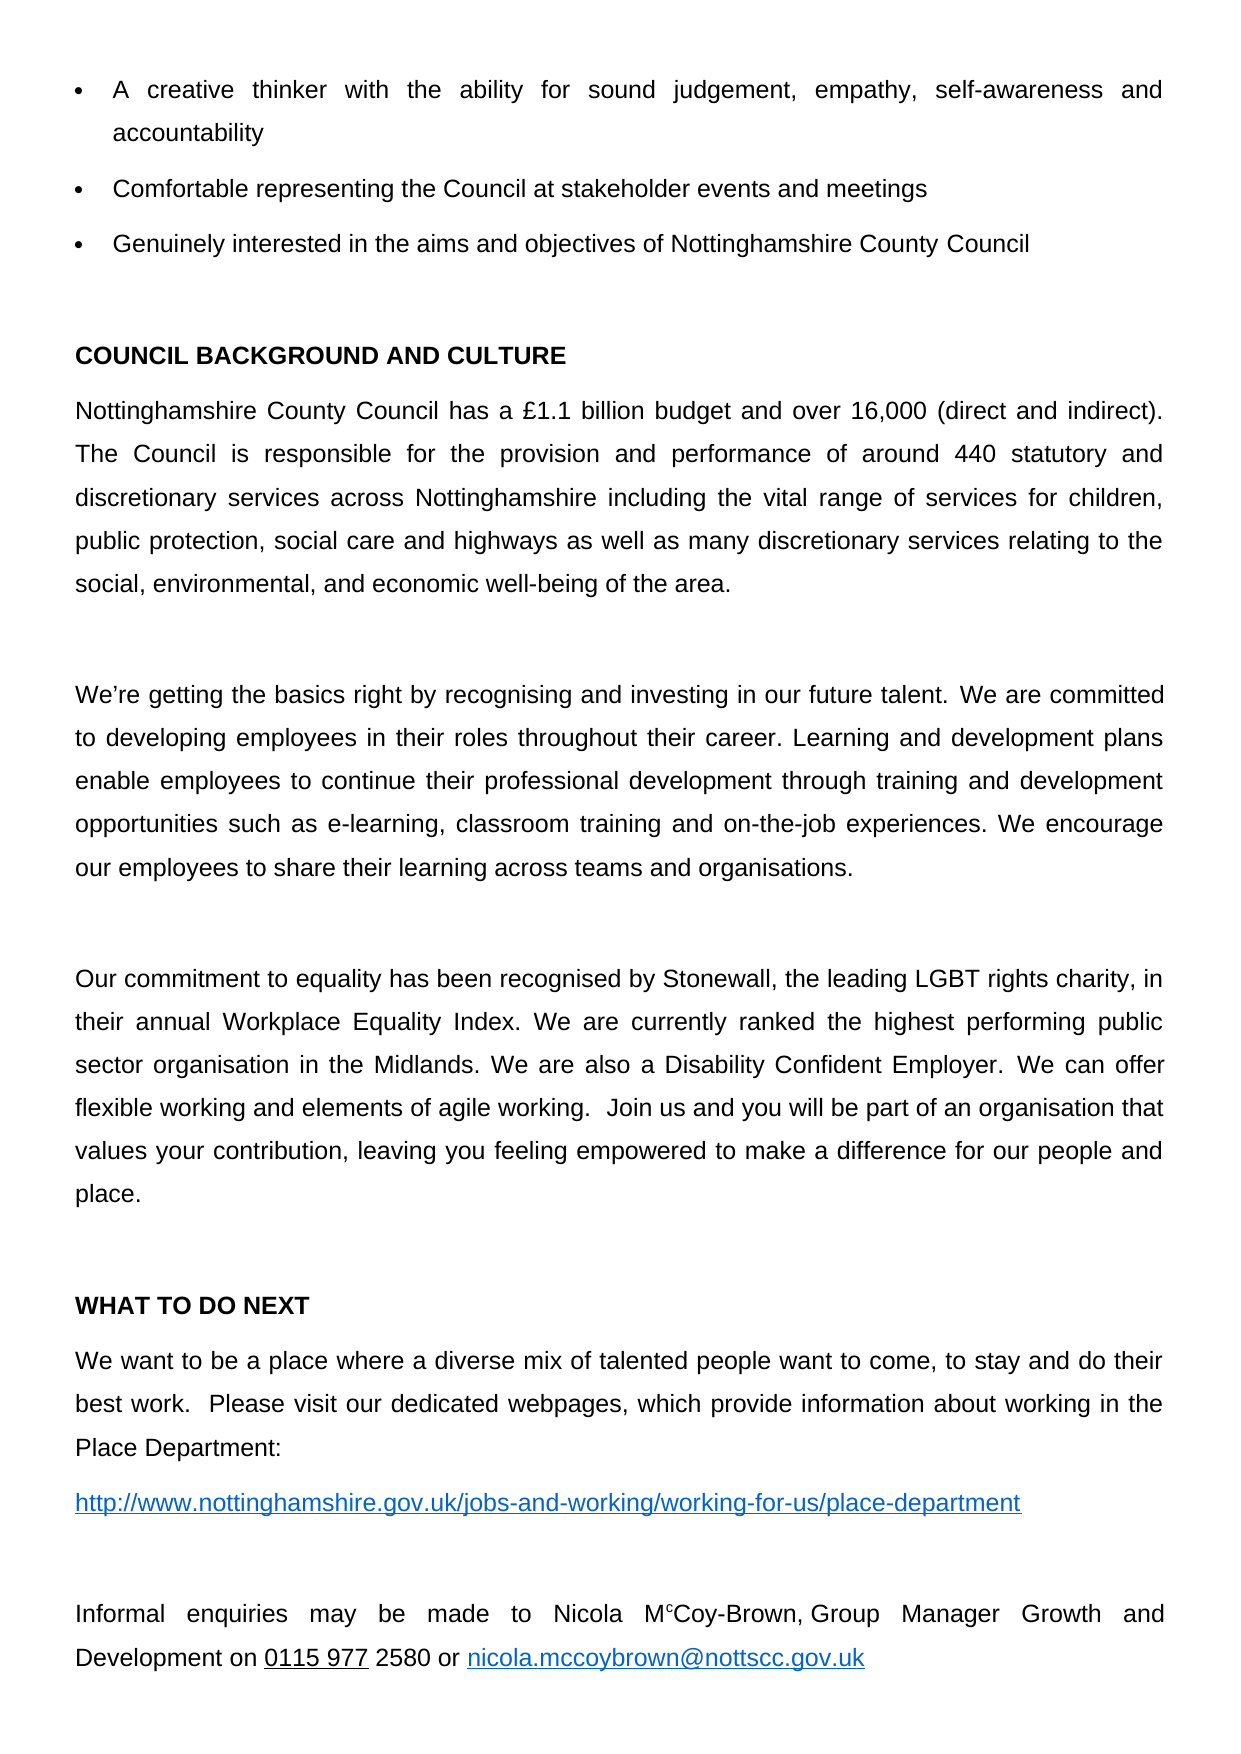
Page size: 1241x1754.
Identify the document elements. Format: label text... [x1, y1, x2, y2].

list Genuinely interested in the aims and objectives of Nottinghamshire County Council [75, 229, 1165, 258]
text Our commitment to equality has been recognised by Stonewall, the leading LGBT rights charity, in their annual Workplace Equality Index. We are currently ranked the highest performing public sector organisation in the Midlands. We are also a Disability Confident Employer. We can offer flexible working and elements of agile working. Join us and you will be part of an organisation that values your contribution, leaving you feeling empowered to make a difference for our people and place. [75, 964, 1165, 1208]
text Informal enquiries may be made to Nicola McCoy-Brown, Group Manager Growth and Development on 0115 977 2580 or nicola.mccoybrown@nottscc.gov.uk [75, 1599, 1165, 1671]
text We want to be a place where a diverse mix of talented people want to come, to stay and do their best work. Please visit our dedicated webpages, which provide information about working in the Place Department: [75, 1346, 1165, 1461]
text http://www.nottinghamshire.gov.uk/jobs-and-working/working-for-us/place-department [75, 1488, 1165, 1517]
text WHAT TO DO NEXT [75, 1291, 1165, 1319]
text We’re getting the basics right by recognising and investing in our future talent. We are committed to developing employees in their roles throughout their career. Learning and development plans enable employees to continue their professional development through training and development opportunities such as e-learning, classroom training and on-the-job experiences. We encourage our employees to share their learning across teams and organisations. [75, 680, 1165, 881]
text Nottinghamshire County Council has a £1.1 billion budget and over 16,000 (direct and indirect). The Council is responsible for the provision and performance of around 440 statutory and discretionary services across Nottinghamshire including the vital range of services for children, public protection, social care and highways as well as many discretionary services relating to the social, environmental, and economic well-being of the area. [75, 396, 1165, 597]
list Comfortable representing the Council at stakeholder events and meetings [75, 174, 1165, 202]
text COUNCIL BACKGROUND AND CULTURE [75, 341, 1165, 369]
list A creative thinker with the ability for sound judgement, empathy, self-awareness and accountability [75, 75, 1165, 147]
